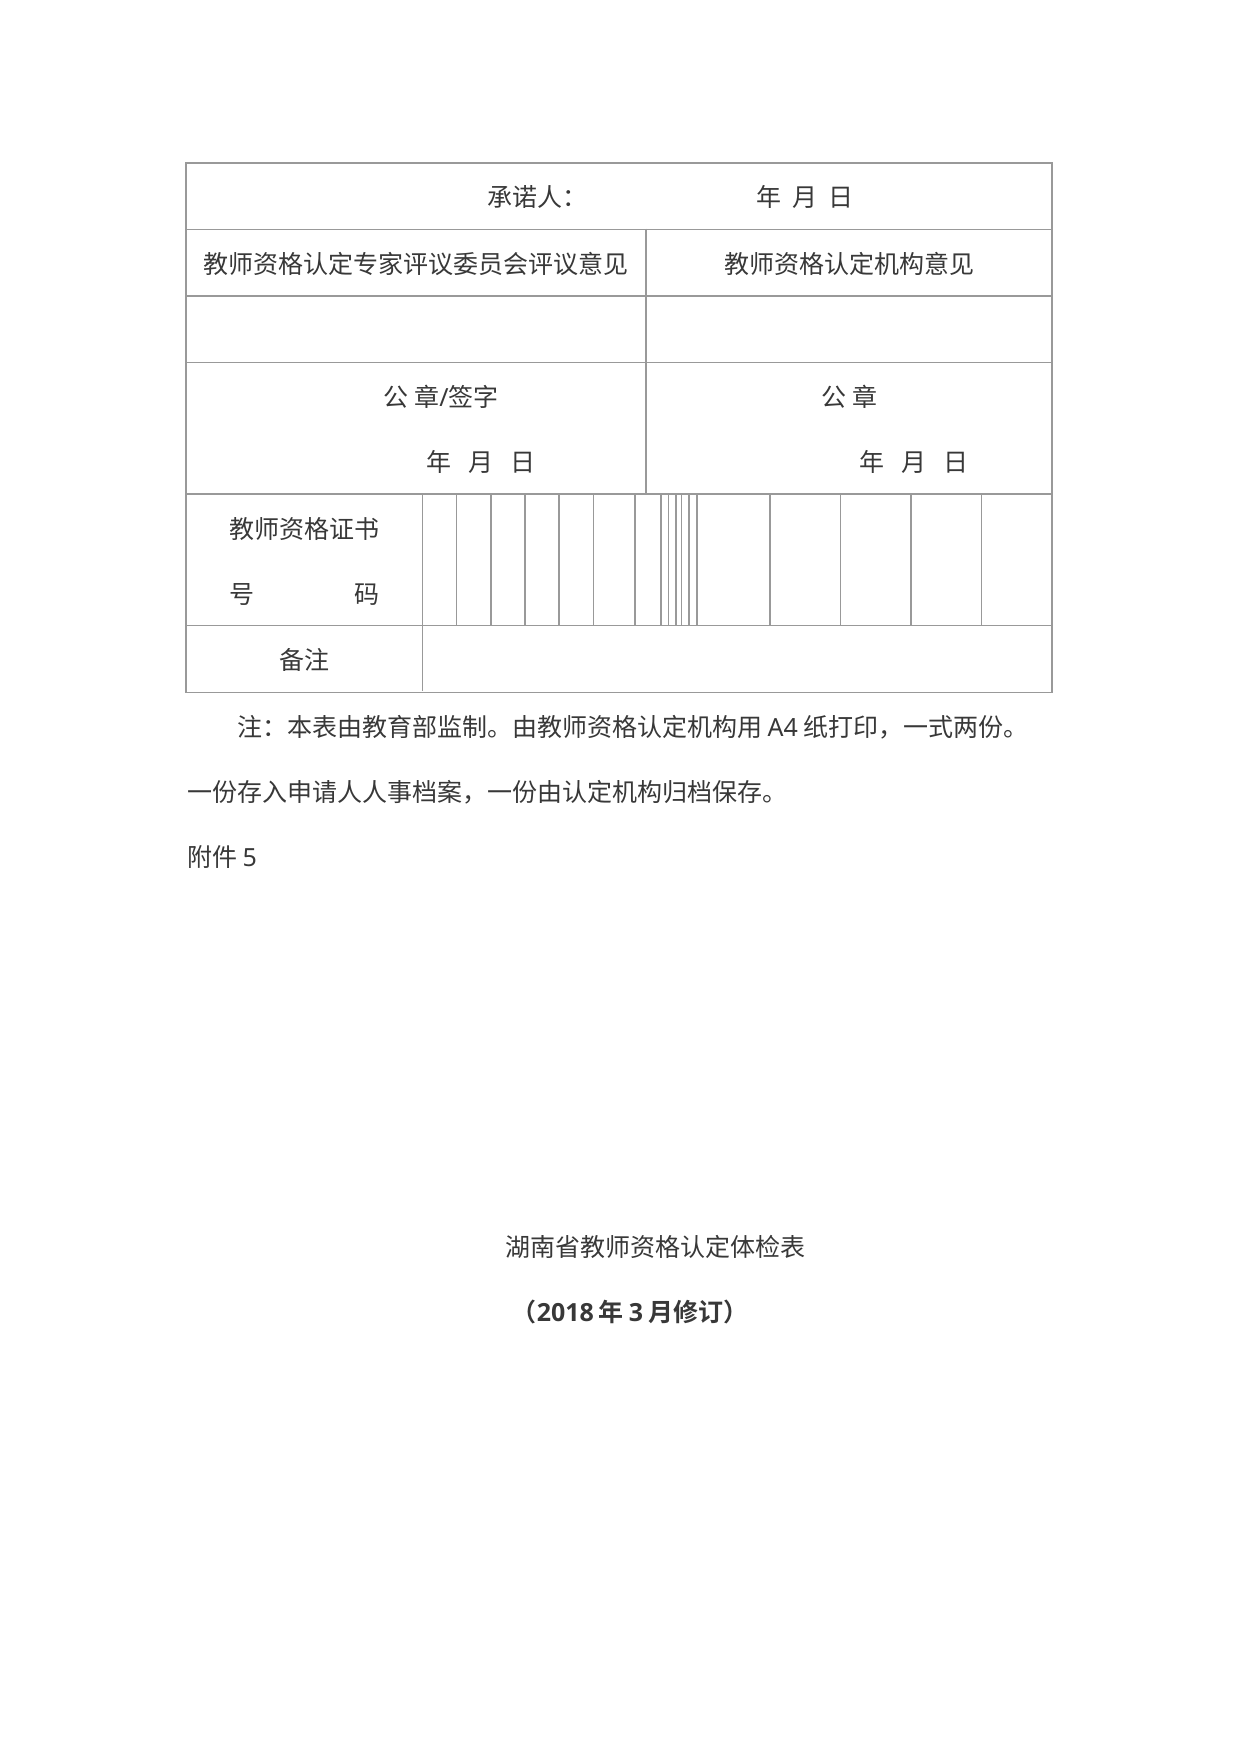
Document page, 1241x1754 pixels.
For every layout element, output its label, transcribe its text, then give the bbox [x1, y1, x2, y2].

text 湖南省教师资格认定体检表 [187, 1213, 1053, 1278]
table_cell [682, 495, 688, 625]
table_cell 公 章 年 月 日 [647, 363, 1051, 493]
table_cell [636, 495, 660, 625]
text 附件5 [187, 823, 1053, 888]
table_cell [677, 495, 681, 625]
table_cell [698, 495, 769, 625]
table_cell [423, 626, 1051, 691]
table_cell [187, 297, 645, 362]
table_cell [492, 495, 524, 625]
table_cell 教师资格证书 号 码 [187, 495, 422, 625]
table_cell [647, 297, 1051, 362]
table_cell [526, 495, 558, 625]
table_cell 教师资格认定机构意见 [647, 230, 1051, 295]
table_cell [187, 164, 1051, 228]
table_cell [560, 495, 593, 625]
text （2018年3月修订） [187, 1278, 1053, 1343]
text 注：本表由教育部监制。由教师资格认定机构用A4纸打印，一式两份。一份存入申请人人事档案，一份由认定机构归档保存。 [187, 693, 1053, 823]
table_cell [423, 495, 456, 625]
table_cell [841, 495, 910, 625]
table_cell [662, 495, 668, 625]
table_cell 备注 [187, 626, 422, 691]
table_cell [690, 495, 696, 625]
table_cell [594, 495, 634, 625]
table_cell [982, 495, 1051, 625]
table_cell 教师资格认定专家评议委员会评议意见 [187, 230, 645, 295]
table_cell [457, 495, 490, 625]
table_cell [912, 495, 981, 625]
table_cell [771, 495, 840, 625]
table_cell [669, 495, 675, 625]
table_cell 公 章/签字 年 月 日 [187, 363, 645, 493]
